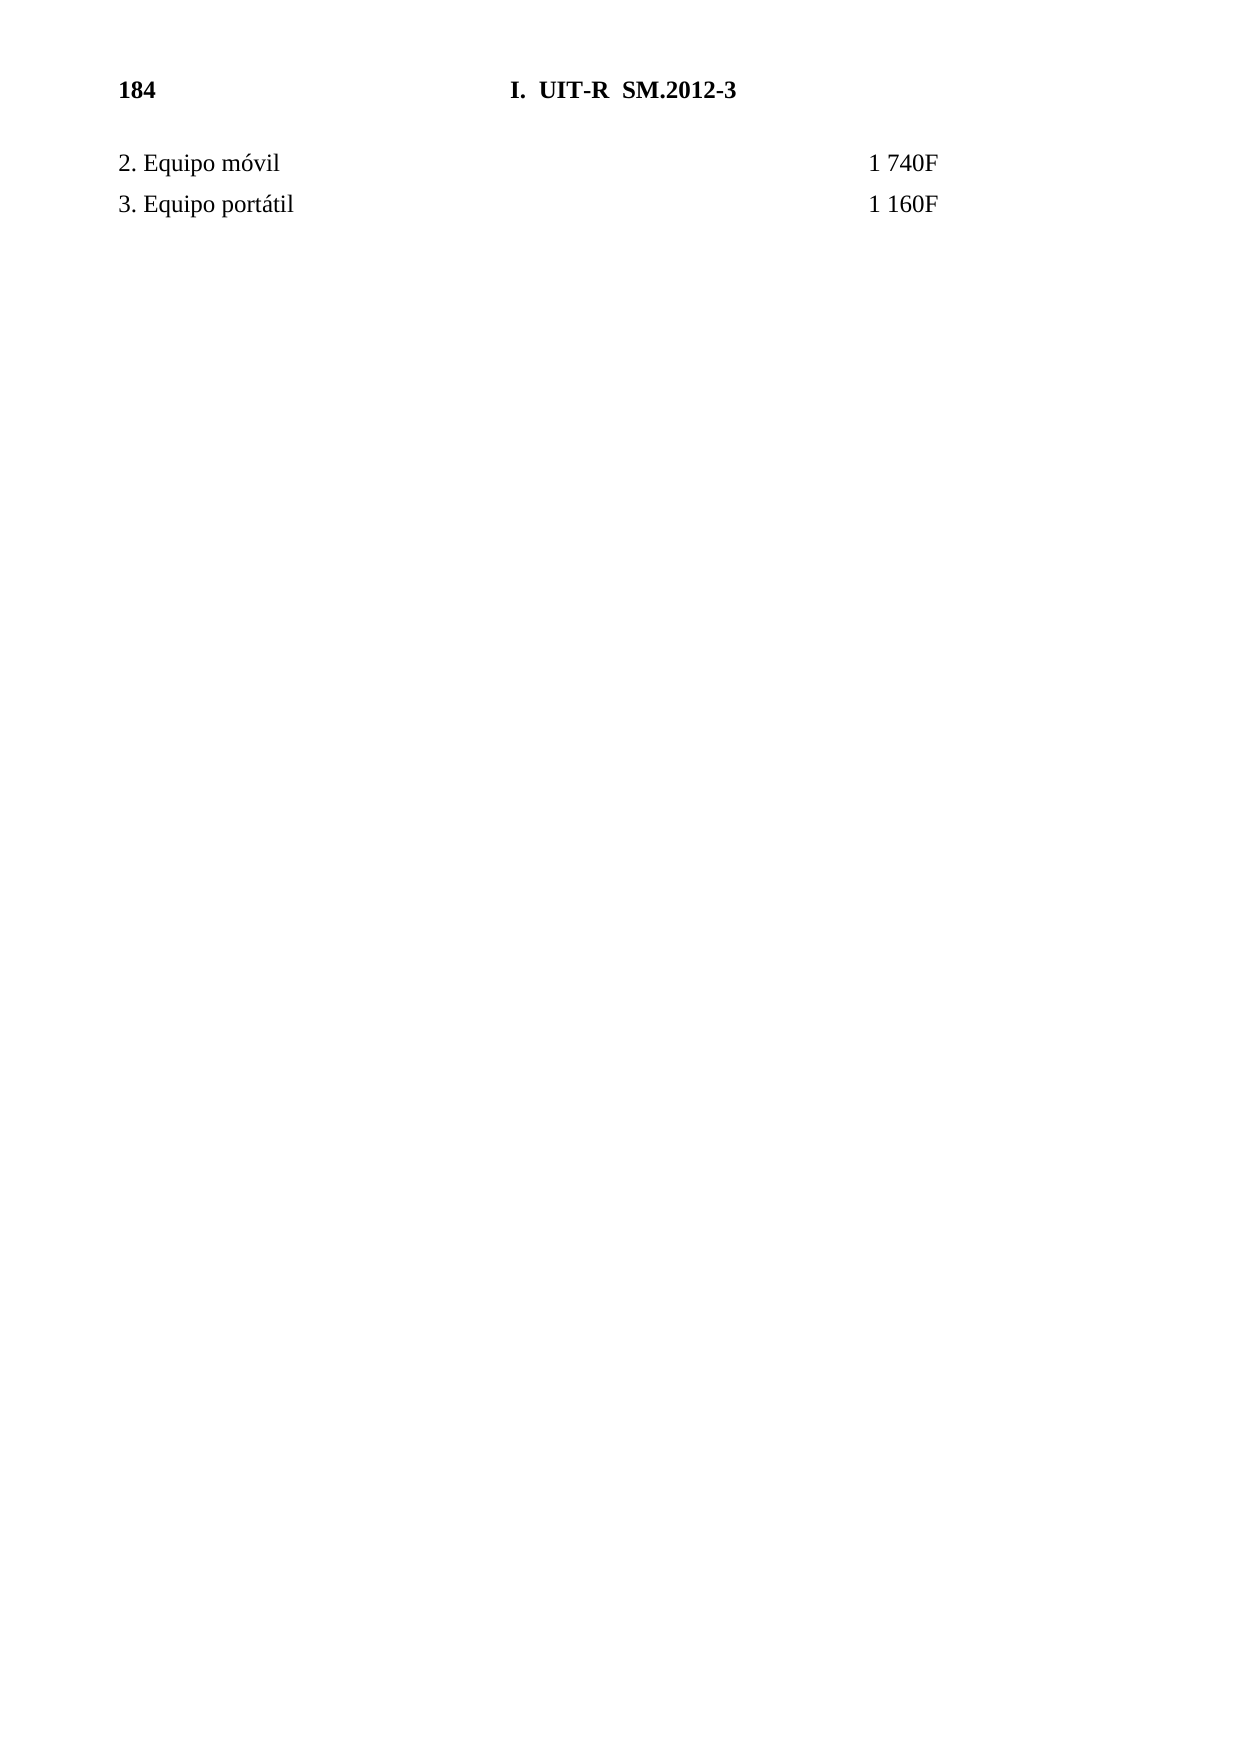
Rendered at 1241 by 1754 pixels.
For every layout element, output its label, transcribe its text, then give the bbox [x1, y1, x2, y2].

text 2. Equipo móvil 1 740F [118, 148, 1122, 176]
text 3. Equipo portátil 1 160F [118, 189, 1122, 218]
